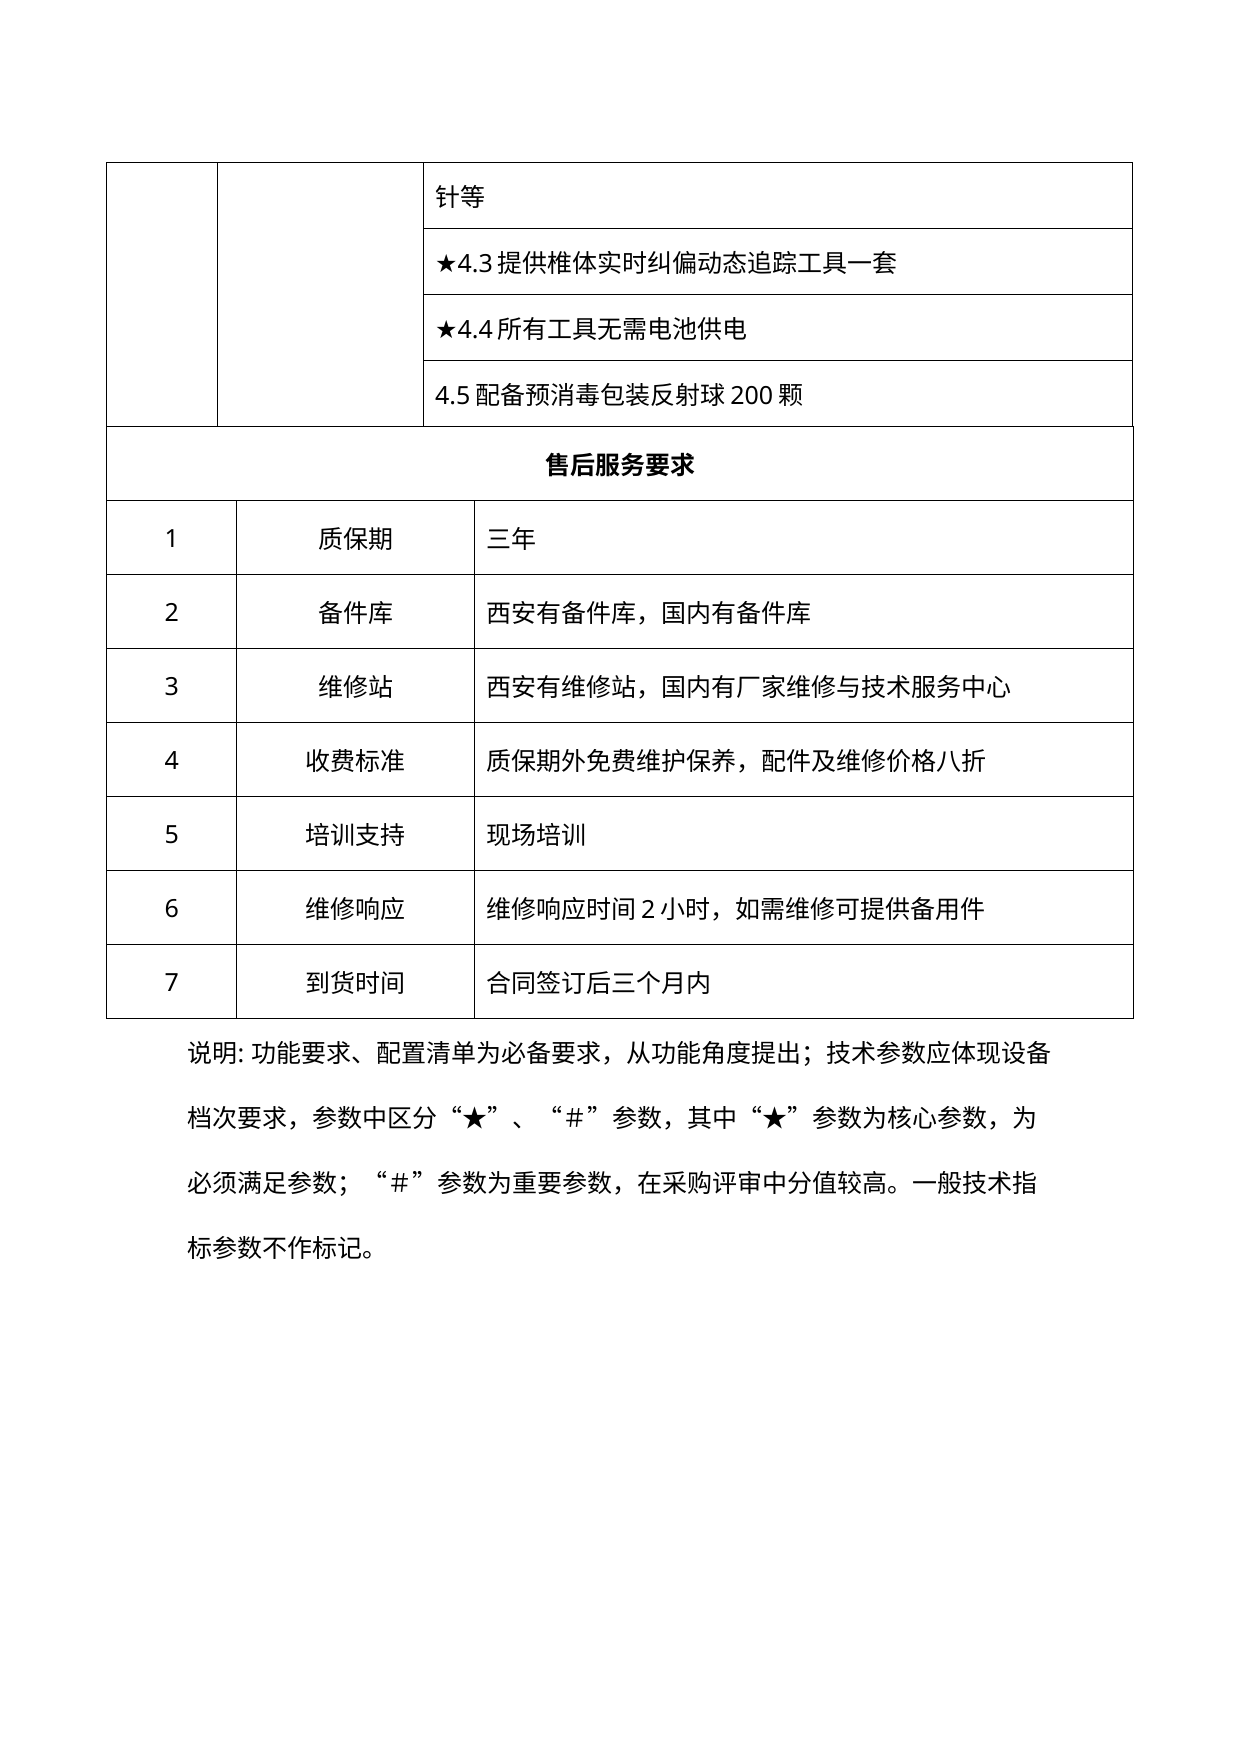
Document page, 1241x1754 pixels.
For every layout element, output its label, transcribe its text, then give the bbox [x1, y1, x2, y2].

table_cell 4.5配备预消毒包装反射球200颗 [424, 361, 1132, 426]
table_cell 备件库 [237, 575, 474, 648]
table_cell 西安有维修站，国内有厂家维修与技术服务中心 [475, 649, 1133, 722]
table_cell 三年 [475, 501, 1133, 574]
table_cell 西安有备件库，国内有备件库 [475, 575, 1133, 648]
table_cell 维修站 [237, 649, 474, 722]
table_cell 维修响应 [237, 871, 474, 944]
text 说明: 功能要求、配置清单为必备要求，从功能角度提出；技术参数应体现设备档次要求，参数中区分“★”、“＃”参数，其中“★”参数为核心参数，为必须满足参数；“＃”参数为重要参数，在采购评审中分值较高。一般技术指标参数不作标记。 [187, 1019, 1053, 1279]
table_cell 培训支持 [237, 797, 474, 870]
table_cell ★4.4所有工具无需电池供电 [424, 295, 1132, 360]
table_cell 现场培训 [475, 797, 1133, 870]
table_cell 到货时间 [237, 945, 474, 1018]
table_cell 售后服务要求 [107, 427, 1133, 500]
table_cell 3 [107, 649, 236, 722]
table_cell 1 [107, 501, 236, 574]
table_cell 6 [107, 871, 236, 944]
table_cell 收费标准 [237, 723, 474, 796]
table_cell 2 [107, 575, 236, 648]
table_cell 合同签订后三个月内 [475, 945, 1133, 1018]
table_cell 7 [107, 945, 236, 1018]
table_cell 质保期外免费维护保养，配件及维修价格八折 [475, 723, 1133, 796]
table_cell ★4.3提供椎体实时纠偏动态追踪工具一套 [424, 229, 1132, 294]
table_cell 4 [107, 723, 236, 796]
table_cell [424, 163, 1132, 228]
table_cell 质保期 [237, 501, 474, 574]
table_cell 维修响应时间2小时，如需维修可提供备用件 [475, 871, 1133, 944]
table_cell 5 [107, 797, 236, 870]
